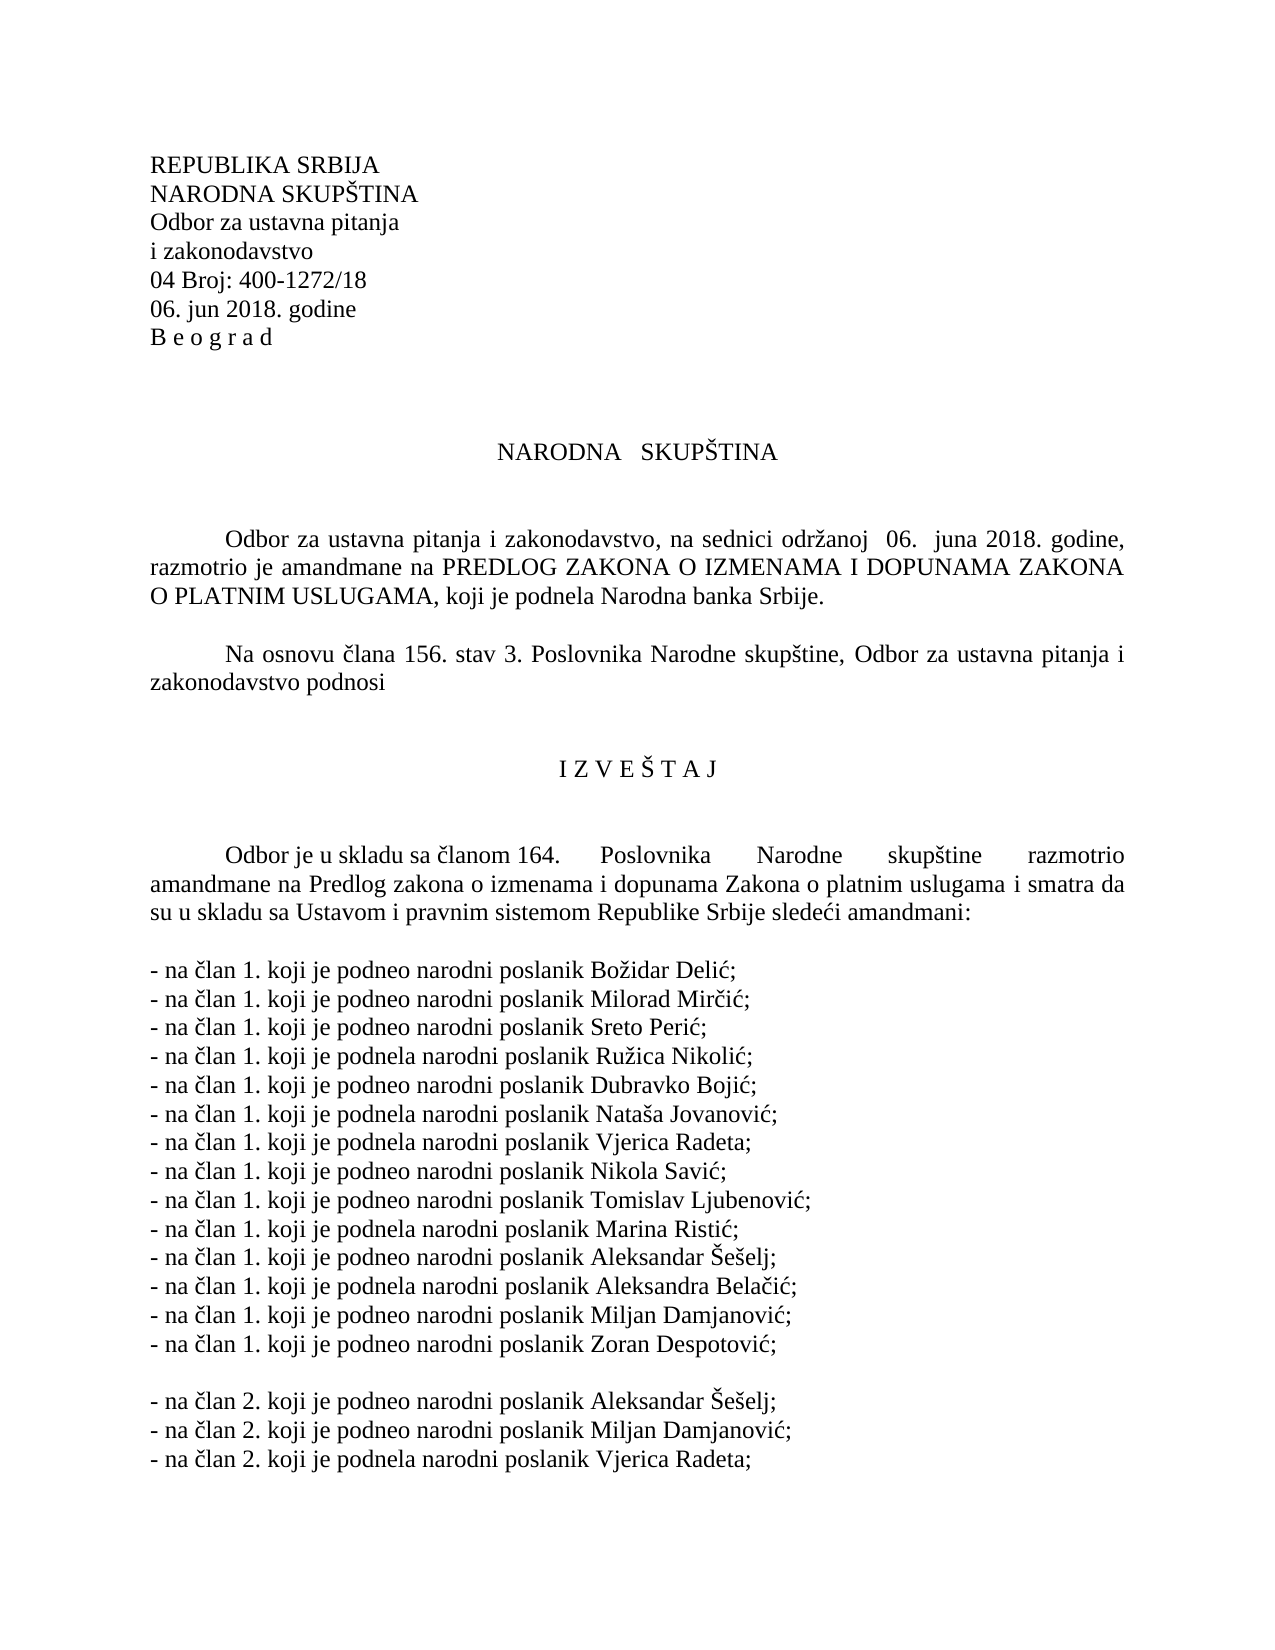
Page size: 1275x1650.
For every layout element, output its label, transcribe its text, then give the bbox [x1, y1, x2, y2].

text NARODNA SKUPŠTINA [150, 437, 1125, 466]
text Odbor za ustavna pitanja [150, 207, 1125, 236]
text 06. jun 2018. godine [150, 294, 1125, 322]
text - na član 1. koji je podneo narodni poslanik Milorad Mirčić; [150, 984, 1125, 1012]
text - na član 1. koji je podnela narodni poslanik Aleksandra Belačić; [150, 1271, 1125, 1300]
text - na član 2. koji je podneo narodni poslanik Aleksandar Šešelj; [150, 1386, 1125, 1415]
text Odbor je u skladu sa članom 164. Poslovnika Narodne skupštine razmotrio amandmane na Predlog zakona o izmenama i dopunama Zakona o platnim uslugama i smatra da su u skladu sa Ustavom i pravnim sistemom Republike Srbije sledeći amandmani: [150, 840, 1125, 926]
text - na član 2. koji je podneo narodni poslanik Miljan Damjanović; [150, 1415, 1125, 1444]
text I Z V E Š T A J [150, 754, 1125, 782]
text - na član 1. koji je podnela narodni poslanik Ružica Nikolić; [150, 1041, 1125, 1070]
text - na član 1. koji je podnela narodni poslanik Marina Ristić; [150, 1214, 1125, 1242]
text NARODNA SKUPŠTINA [150, 179, 1125, 207]
text Na osnovu člana 156. stav 3. Poslovnika Narodne skupštine, Odbor za ustavna pitanja i zakonodavstvo podnosi [150, 639, 1125, 696]
text Odbor za ustavna pitanja i zakonodavstvo, na sednici održanoj 06. juna 2018. godine, razmotrio je amandmane na PREDLOG ZAKONA O IZMENAMA I DOPUNAMA ZAKONA O PLATNIM USLUGAMA, koji je podnela Narodna banka Srbije. [150, 524, 1125, 610]
text - na član 1. koji je podneo narodni poslanik Tomislav Ljubenović; [150, 1185, 1125, 1214]
text - na član 1. koji je podneo narodni poslanik Zoran Despotović; [150, 1329, 1125, 1357]
text - na član 1. koji je podneo narodni poslanik Miljan Damjanović; [150, 1300, 1125, 1329]
text - na član 1. koji je podneo narodni poslanik Aleksandar Šešelj; [150, 1242, 1125, 1271]
text - na član 2. koji je podnela narodni poslanik Vjerica Radeta; [150, 1444, 1125, 1472]
text - na član 1. koji je podnela narodni poslanik Nataša Jovanović; [150, 1099, 1125, 1127]
text - na član 1. koji je podneo narodni poslanik Nikola Savić; [150, 1156, 1125, 1185]
text - na član 1. koji je podneo narodni poslanik Božidar Delić; [150, 955, 1125, 984]
text REPUBLIKA SRBIJA [150, 150, 1125, 179]
text B e o g r a d [150, 322, 1125, 351]
text - na član 1. koji je podneo narodni poslanik Dubravko Bojić; [150, 1070, 1125, 1099]
text - na član 1. koji je podneo narodni poslanik Sreto Perić; [150, 1012, 1125, 1041]
text - na član 1. koji je podnela narodni poslanik Vjerica Radeta; [150, 1127, 1125, 1156]
text 04 Broj: 400-1272/18 [150, 265, 1125, 294]
text i zakonodavstvo [150, 236, 1125, 265]
